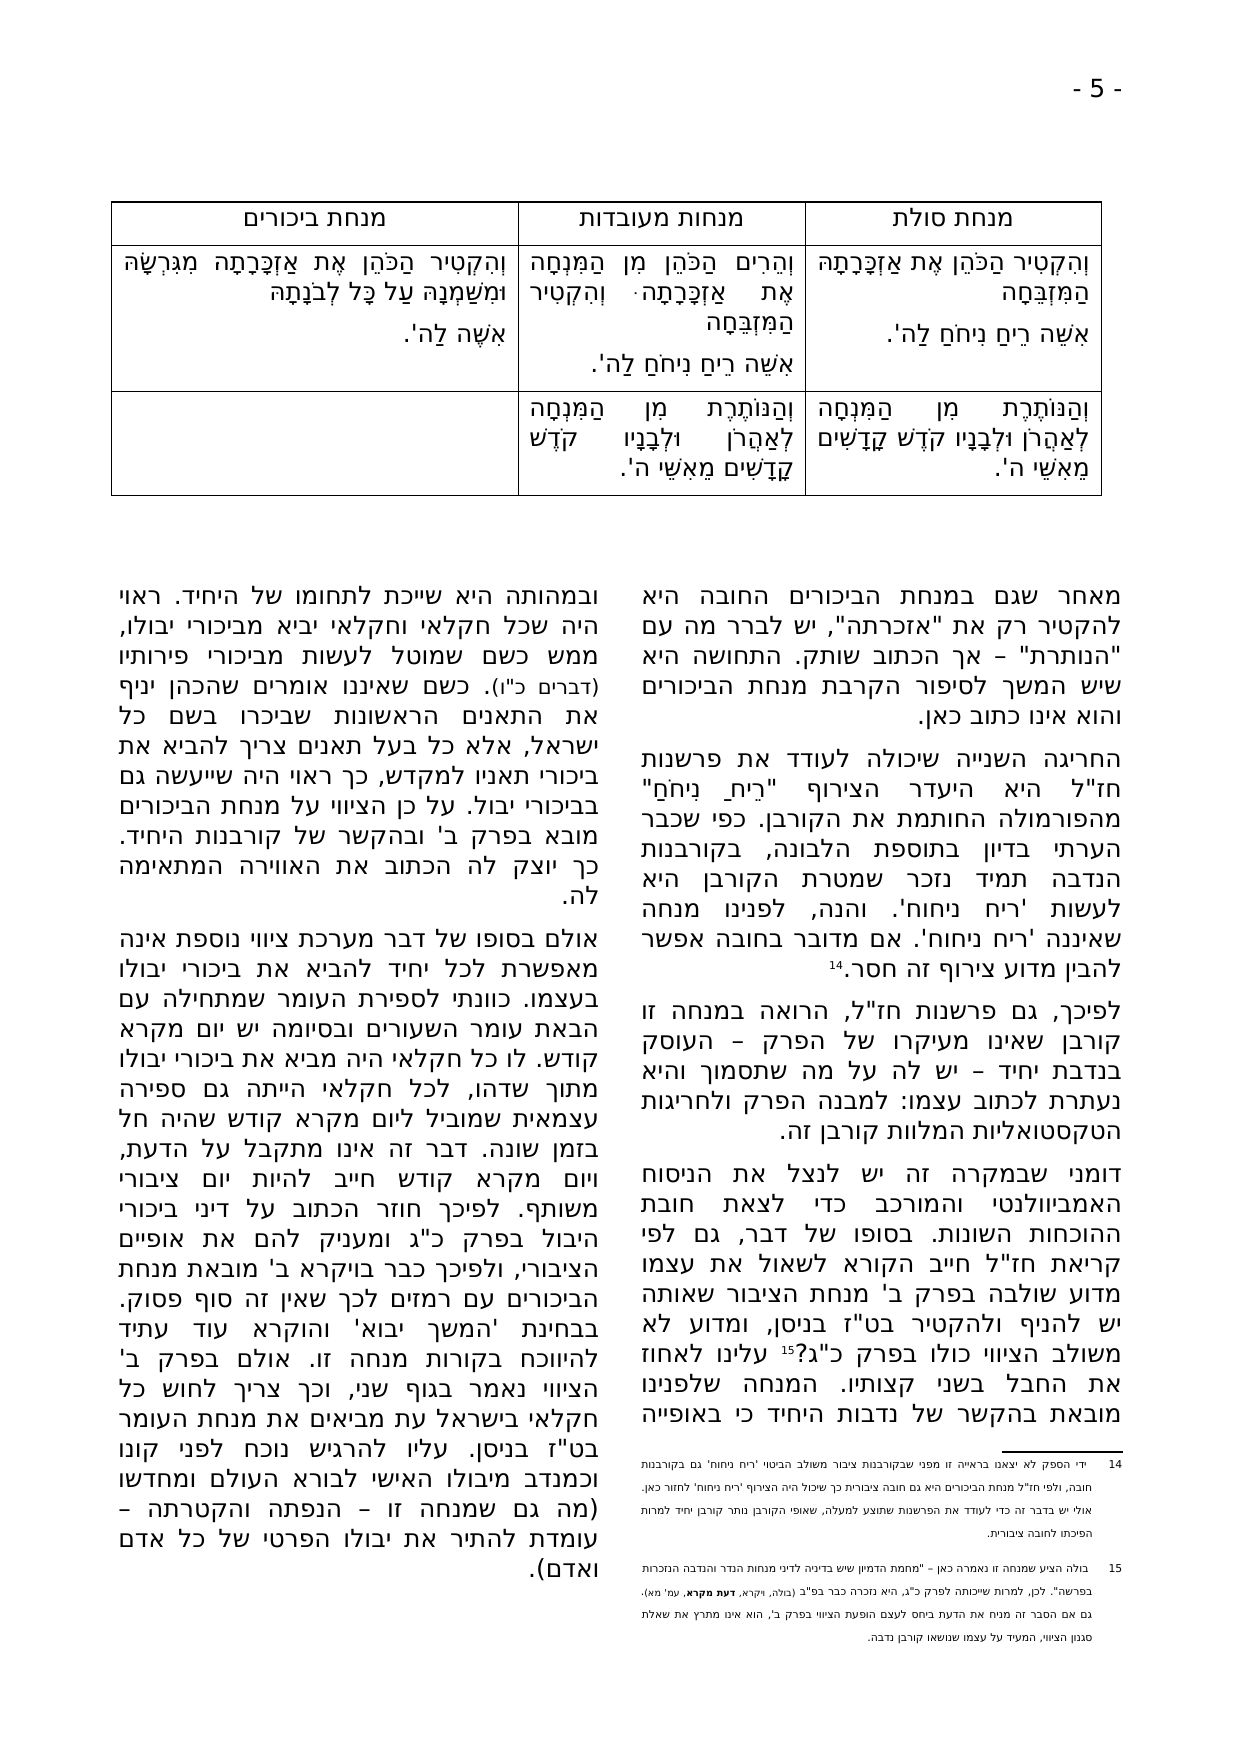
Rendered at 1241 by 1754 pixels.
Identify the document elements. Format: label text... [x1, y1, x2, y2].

table_cell [112, 392, 518, 494]
table_header מנחת סולת [806, 203, 1101, 245]
text לפיכך, גם פרשנות חז"ל, הרואה במנחה זו קורבן שאינו מעיקרו של הפרק – העוסק בנדבת יחיד – יש לה על מה שתסמוך והיא נעתרת לכתוב עצמו: למבנה הפרק ולחריגות הטקסטואליות המלוות קורבן זה. [641, 996, 1122, 1146]
table_cell וְהַנּוֹתֶרֶת מִן הַמִּנְחָה לְאַהֲרֹן וּלְבָנָיו קֹדֶשׁ קָדָשִׁים מֵאִשֵּׁי ה'. [806, 392, 1101, 494]
text מאחר שגם במנחת הביכורים החובה היא להקטיר רק את "אזכרתה", יש לברר מה עם "הנותרת" – אך הכתוב שותק. התחושה היא שיש המשך לסיפור הקרבת מנחת הביכורים והוא אינו כתוב כאן. [641, 581, 1122, 731]
text אולם בסופו של דבר מערכת ציווי נוספת אינה מאפשרת לכל יחיד להביא את ביכורי יבולו בעצמו. כוונתי לספירת העומר שמתחילה עם הבאת עומר השעורים ובסיומה יש יום מקרא קודש. לו כל חקלאי היה מביא את ביכורי יבולו מתוך שדהו, לכל חקלאי הייתה גם ספירה עצמאית שמוביל ליום מקרא קודש שהיה חל בזמן שונה. דבר זה אינו מתקבל על הדעת, ויום מקרא קודש חייב להיות יום ציבורי משותף. לפיכך חוזר הכתוב על דיני ביכורי היבול בפרק כ"ג ומעניק להם את אופיים הציבורי, ולפיכך כבר בויקרא ב' מובאת מנחת הביכורים עם רמזים לכך שאין זה סוף פסוק. בבחינת 'המשך יבוא' והוקרא עוד עתיד להיווכח בקורות מנחה זו. אולם בפרק ב' הציווי נאמר בגוף שני, וכך צריך לחוש כל חקלאי בישראל עת מביאים את מנחת העומר בט"ז בניסן. עליו להרגיש נוכח לפני קונו וכמנדב מיבולו האישי לבורא העולם ומחדשו (מה גם שמנחה זו – הנפתה והקטרתה – עומדת להתיר את יבולו הפרטי של כל אדם ואדם). [118, 923, 599, 1583]
table_cell וְהִקְטִיר הַכֹּהֵן אֶת אַזְכָּרָתָהּ הַמִּזְבֵּחָה אִשֵּׁה רֵיחַ נִיחֹחַ לַה'. [806, 246, 1101, 391]
table_cell וְהַנּוֹתֶרֶת מִן הַמִּנְחָה לְאַהֲרֹן וּלְבָנָיו קֹדֶשׁ קָדָשִׁים מֵאִשֵּׁי ה'. [519, 392, 805, 494]
table_cell וְהִקְטִיר הַכֹּהֵן אֶת אַזְכָּרָתָהּ מִגִּרְשָׂהּ וּמִשַּׁמְנָהּ עַל כָּל לְבֹנָתָהּ אִשֶּׁה לַה'. [112, 246, 518, 391]
table_header מנחות מעובדות [519, 203, 805, 245]
text דומני שבמקרה זה יש לנצל את הניסוח האמביוולנטי והמורכב כדי לצאת חובת ההוכחות השונות. בסופו של דבר, גם לפי קריאת חז"ל חייב הקורא לשאול את עצמו מדוע שולבה בפרק ב' מנחת הציבור שאותה יש להניף ולהקטיר בט"ז בניסן, ומדוע לא משולב הציווי כולו בפרק כ"ג? עלינו לאחוז את החבל בשני קצותיו. המנחה שלפנינו מובאת בהקשר של נדבות היחיד כי באופייה ובמהותה היא שייכת לתחומו של היחיד. ראוי היה שכל חקלאי וחקלאי יביא מביכורי יבולו, ממש כשם שמוטל לעשות מביכורי פירותיו (דברים כ"ו). כשם שאיננו אומרים שהכהן יניף את התאנים הראשונות שביכרו בשם כל ישראל, אלא כל בעל תאנים צריך להביא את ביכורי תאניו למקדש, כך ראוי היה שייעשה גם בביכורי יבול. על כן הציווי על מנחת הביכורים מובא בפרק ב' ובהקשר של קורבנות היחיד. כך יוצק לה הכתוב את האווירה המתאימה לה. [118, 581, 599, 911]
text החריגה השנייה שיכולה לעודד את פרשנות חז"ל היא היעדר הצירוף "רֵיחַ נִיחֹחַ" מהפורמולה החותמת את הקורבן. כפי שכבר הערתי בדיון בתוספת הלבונה, בקורבנות הנדבה תמיד נזכר שמטרת הקורבן היא לעשות 'ריח ניחוח'. והנה, לפנינו מנחה שאיננה 'ריח ניחוח'. אם מדובר בחובה אפשר להבין מדוע צירוף זה חסר. [641, 743, 1122, 983]
table_cell וְהֵרִים הַכֹּהֵן מִן הַמִּנְחָה אֶת אַזְכָּרָתָהּ וְהִקְטִיר הַמִּזְבֵּחָה אִשֵּׁה רֵיחַ נִיחֹחַ לַה'. [519, 246, 805, 391]
text דומני שבמקרה זה יש לנצל את הניסוח האמביוולנטי והמורכב כדי לצאת חובת ההוכחות השונות. בסופו של דבר, גם לפי קריאת חז"ל חייב הקורא לשאול את עצמו מדוע שולבה בפרק ב' מנחת הציבור שאותה יש להניף ולהקטיר בט"ז בניסן, ומדוע לא משולב הציווי כולו בפרק כ"ג? עלינו לאחוז את החבל בשני קצותיו. המנחה שלפנינו מובאת בהקשר של נדבות היחיד כי באופייה ובמהותה היא שייכת לתחומו של היחיד. ראוי היה שכל חקלאי וחקלאי יביא מביכורי יבולו, ממש כשם שמוטל לעשות מביכורי פירותיו (דברים כ"ו). כשם שאיננו אומרים שהכהן יניף את התאנים הראשונות שביכרו בשם כל ישראל, אלא כל בעל תאנים צריך להביא את ביכורי תאניו למקדש, כך ראוי היה שייעשה גם בביכורי יבול. על כן הציווי על מנחת הביכורים מובא בפרק ב' ובהקשר של קורבנות היחיד. כך יוצק לה הכתוב את האווירה המתאימה לה. [641, 1158, 1122, 1428]
table_header מנחת ביכורים [112, 203, 518, 245]
